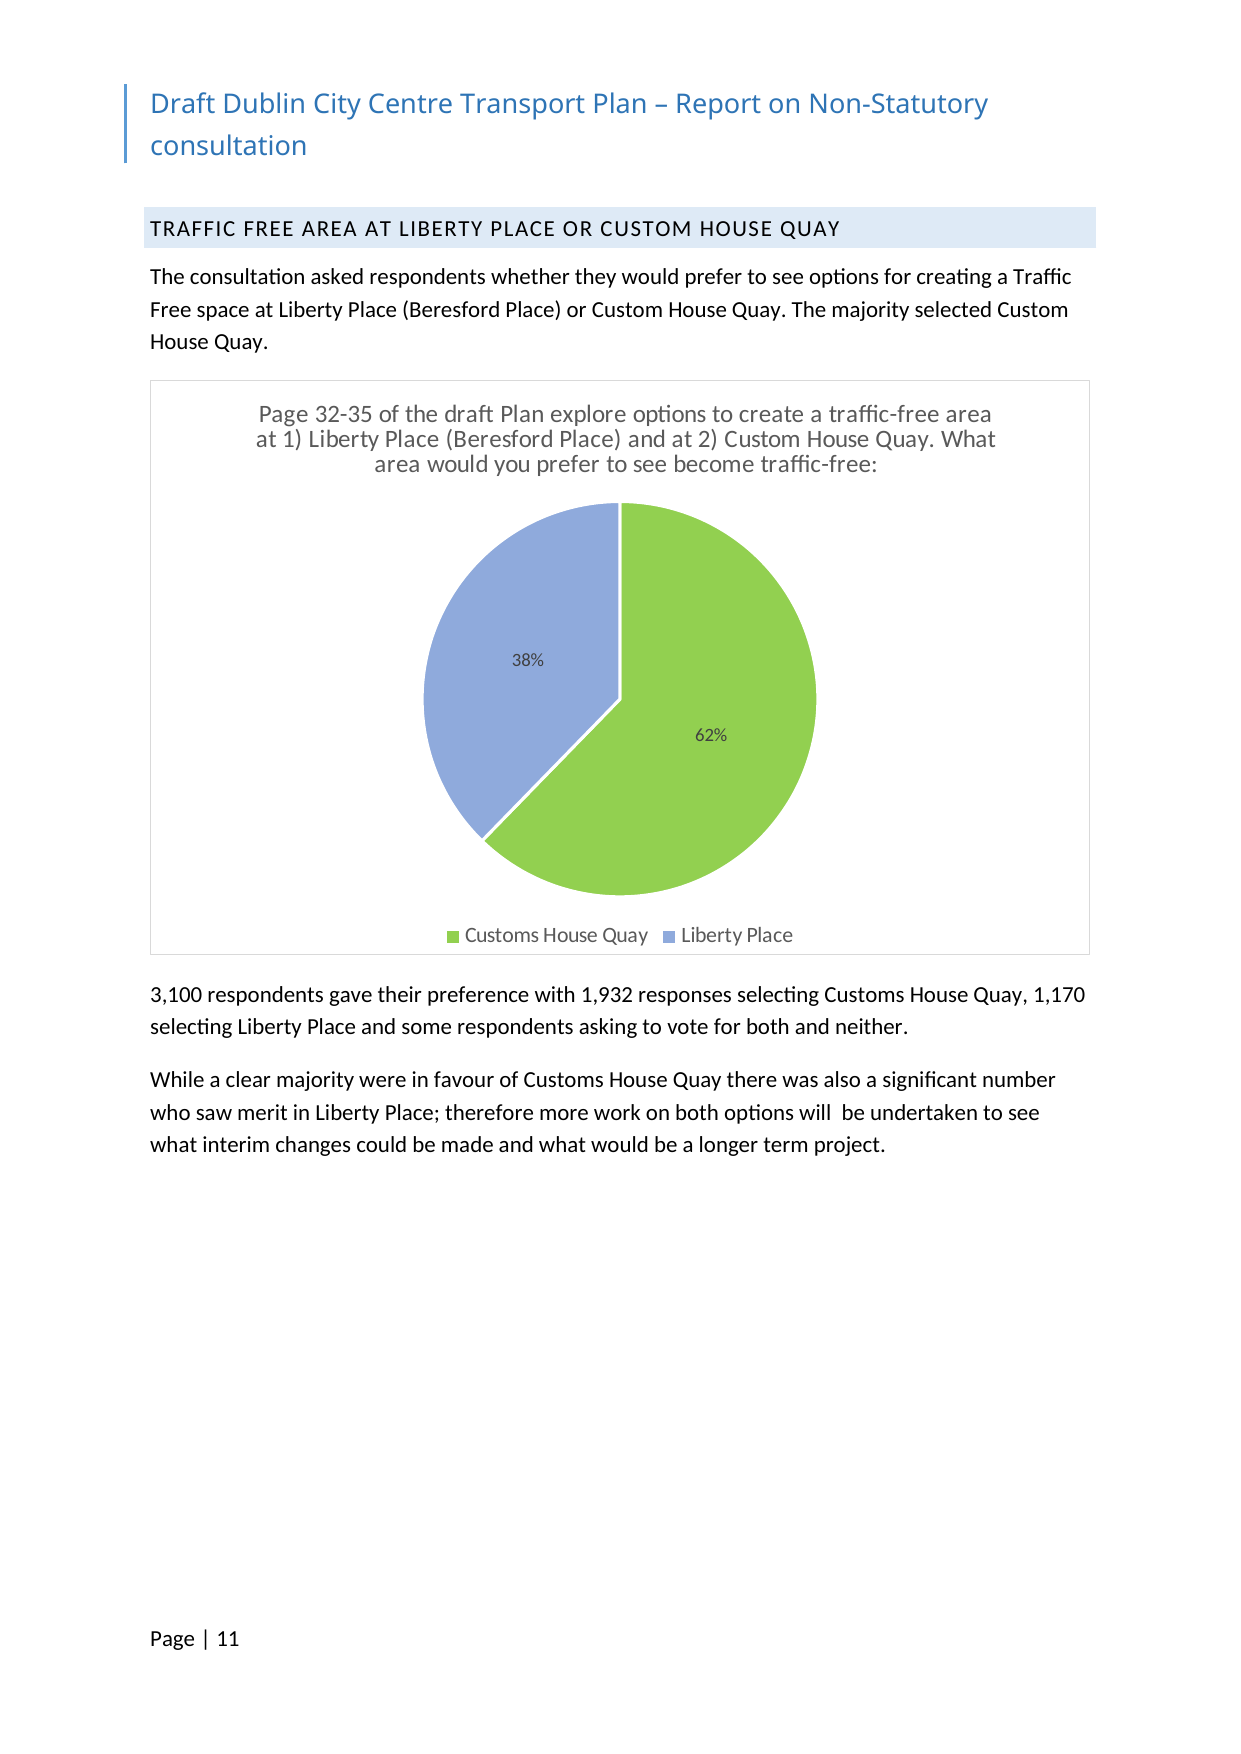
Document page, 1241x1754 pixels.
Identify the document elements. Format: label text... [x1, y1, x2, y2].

text 3,100 respondents gave their preference with 1,932 responses selecting Customs House Quay, 1,170 selecting Liberty Place and some respondents asking to vote for both and neither. [150, 980, 1090, 1041]
text The consultation asked respondents whether they would prefer to see options for creating a Traffic Free space at Liberty Place (Beresford Place) or Custom House Quay. The majority selected Custom House Quay. [150, 262, 1090, 355]
text While a clear majority were in favour of Customs House Quay there was also a significant number who saw merit in Liberty Place; therefore more work on both options will be undertaken to see what interim changes could be made and what would be a longer term project. [150, 1066, 1090, 1158]
subtitle Traffic Free Area at Liberty Place or Custom House Quay [150, 214, 1090, 242]
